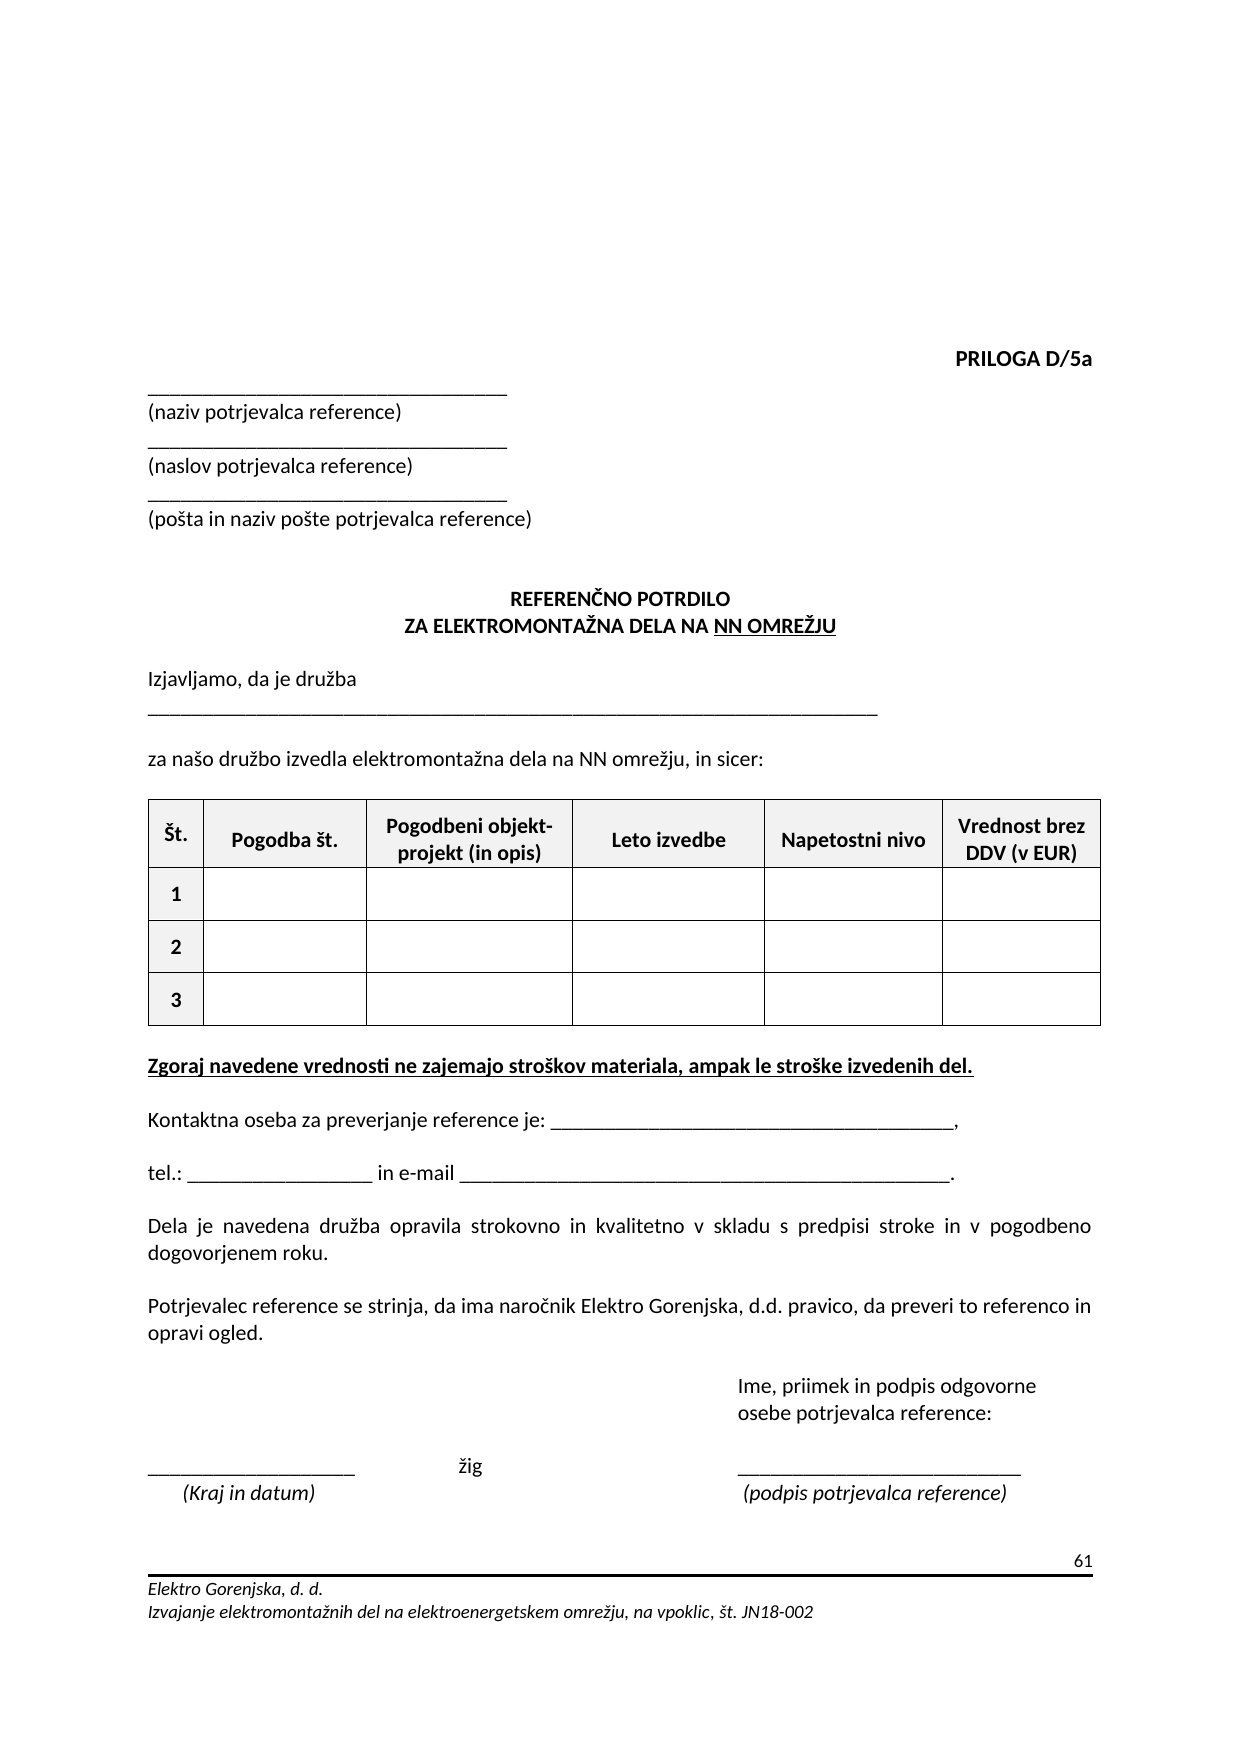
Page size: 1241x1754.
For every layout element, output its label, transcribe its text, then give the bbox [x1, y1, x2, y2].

table_cell [943, 921, 1100, 972]
text ___________________ žig __________________________ [148, 1453, 1093, 1479]
text ___________________________________________________________________ [148, 692, 1093, 718]
text tel.: _________________ in e-mail _____________________________________________. [148, 1159, 1093, 1186]
table_cell 2 [149, 921, 203, 972]
table_cell [367, 921, 572, 972]
table_header Napetostni nivo [765, 800, 942, 867]
text _________________________________ [148, 372, 1093, 398]
table_cell 1 [149, 868, 203, 919]
table_cell [573, 921, 764, 972]
text ZA ELEKTROMONTAŽNA DELA NA NN OMREŽJU [148, 612, 1093, 638]
table_cell [573, 868, 764, 919]
table_header Vrednost brez DDV (v EUR) [943, 800, 1100, 867]
table_header Pogodba št. [204, 800, 366, 867]
text (naslov potrjevalca reference) [148, 452, 1093, 478]
table_cell [204, 868, 366, 919]
text _________________________________ [148, 425, 1093, 452]
table_cell [943, 973, 1100, 1025]
table_cell [367, 868, 572, 919]
table_cell [765, 921, 942, 972]
text Dela je navedena družba opravila strokovno in kvalitetno v skladu s predpisi stroke in v pogodbeno dogovorjenem roku. [148, 1213, 1093, 1266]
table_cell [573, 973, 764, 1025]
text (Kraj in datum) (podpis potrjevalca reference) [148, 1479, 1093, 1506]
text (pošta in naziv pošte potrjevalca reference) [148, 505, 1093, 532]
text REFERENČNO POTRDILO [148, 585, 1093, 612]
text _________________________________ [148, 478, 1093, 505]
text za našo družbo izvedla elektromontažna dela na NN omrežju, in sicer: [148, 745, 1093, 772]
text Kontaktna oseba za preverjanje reference je: _____________________________________, [148, 1106, 1093, 1133]
text Ime, priimek in podpis odgovorne osebe potrjevalca reference: [738, 1373, 1093, 1426]
table_cell [765, 868, 942, 919]
table_header Št. [149, 800, 203, 867]
table_cell [204, 973, 366, 1025]
text PRILOGA D/5a [148, 344, 1093, 372]
table_header Pogodbeni objekt-projekt (in opis) [367, 800, 572, 867]
table_header Leto izvedbe [573, 800, 764, 867]
text Potrjevalec reference se strinja, da ima naročnik Elektro Gorenjska, d.d. pravico, da preveri to referenco in opravi ogled. [148, 1293, 1093, 1346]
table_cell [204, 921, 366, 972]
text Izjavljamo, da je družba [148, 665, 1093, 692]
table_cell [367, 973, 572, 1025]
table_cell [943, 868, 1100, 919]
table_cell [765, 973, 942, 1025]
text Zgoraj navedene vrednosti ne zajemajo stroškov materiala, ampak le stroške izvedenih del. [148, 1053, 1093, 1079]
table_cell 3 [149, 973, 203, 1025]
text (naziv potrjevalca reference) [148, 398, 1093, 425]
